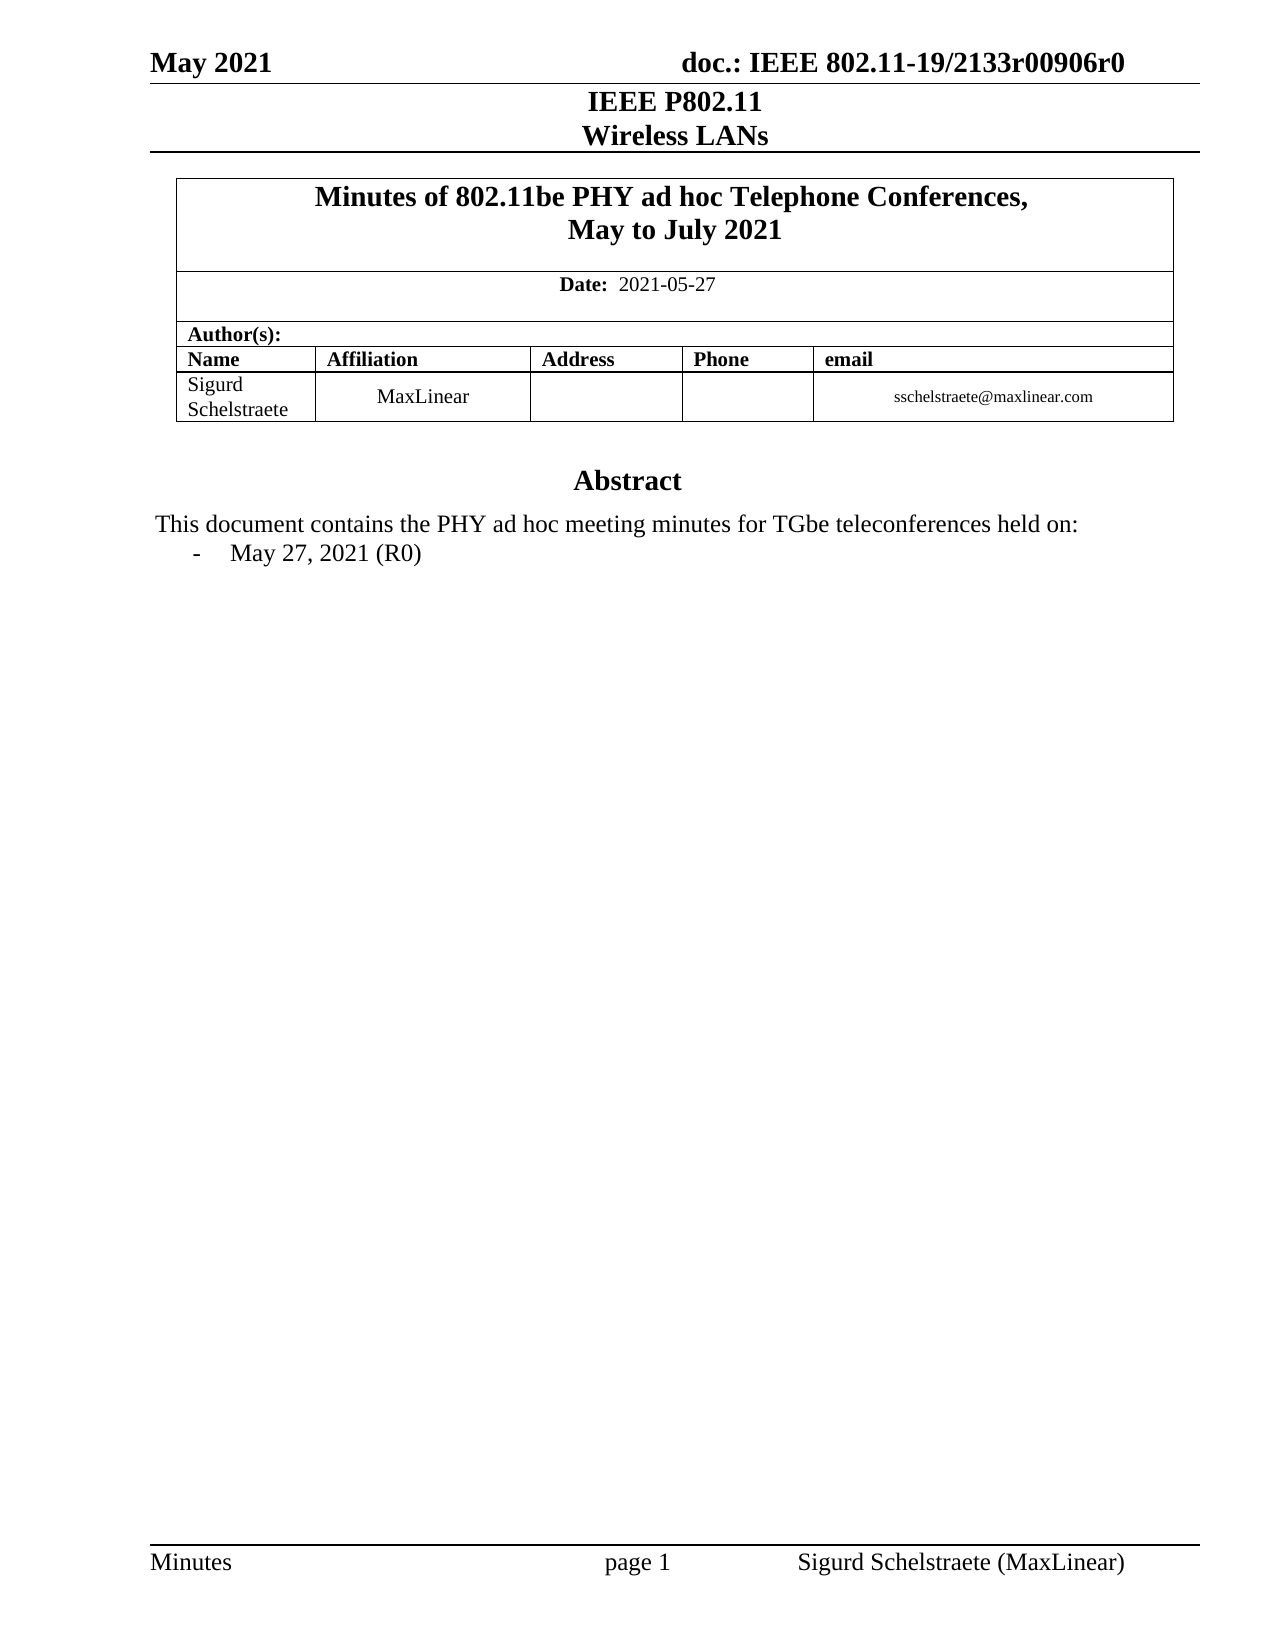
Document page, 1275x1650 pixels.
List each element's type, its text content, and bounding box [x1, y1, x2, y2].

table_cell Date: 2021-05-27 [177, 272, 1173, 321]
table_cell Name [177, 347, 315, 371]
table_cell Sigurd Schelstraete [177, 373, 315, 421]
table_cell Address [531, 347, 682, 371]
table_cell email [814, 347, 1173, 371]
table_cell Affiliation [316, 347, 530, 371]
table_header Minutes of 802.11be PHY ad hoc Telephone Conferences, May to July 2021 [177, 179, 1173, 271]
table_cell [683, 373, 813, 421]
table_cell Author(s): [177, 322, 1173, 346]
text IEEE P802.11 Wireless LANs [150, 84, 1200, 151]
table_cell MaxLinear [316, 373, 530, 421]
table_cell sschelstraete@maxlinear.com [814, 373, 1173, 421]
table_cell [531, 373, 682, 421]
table_cell Phone [683, 347, 813, 371]
